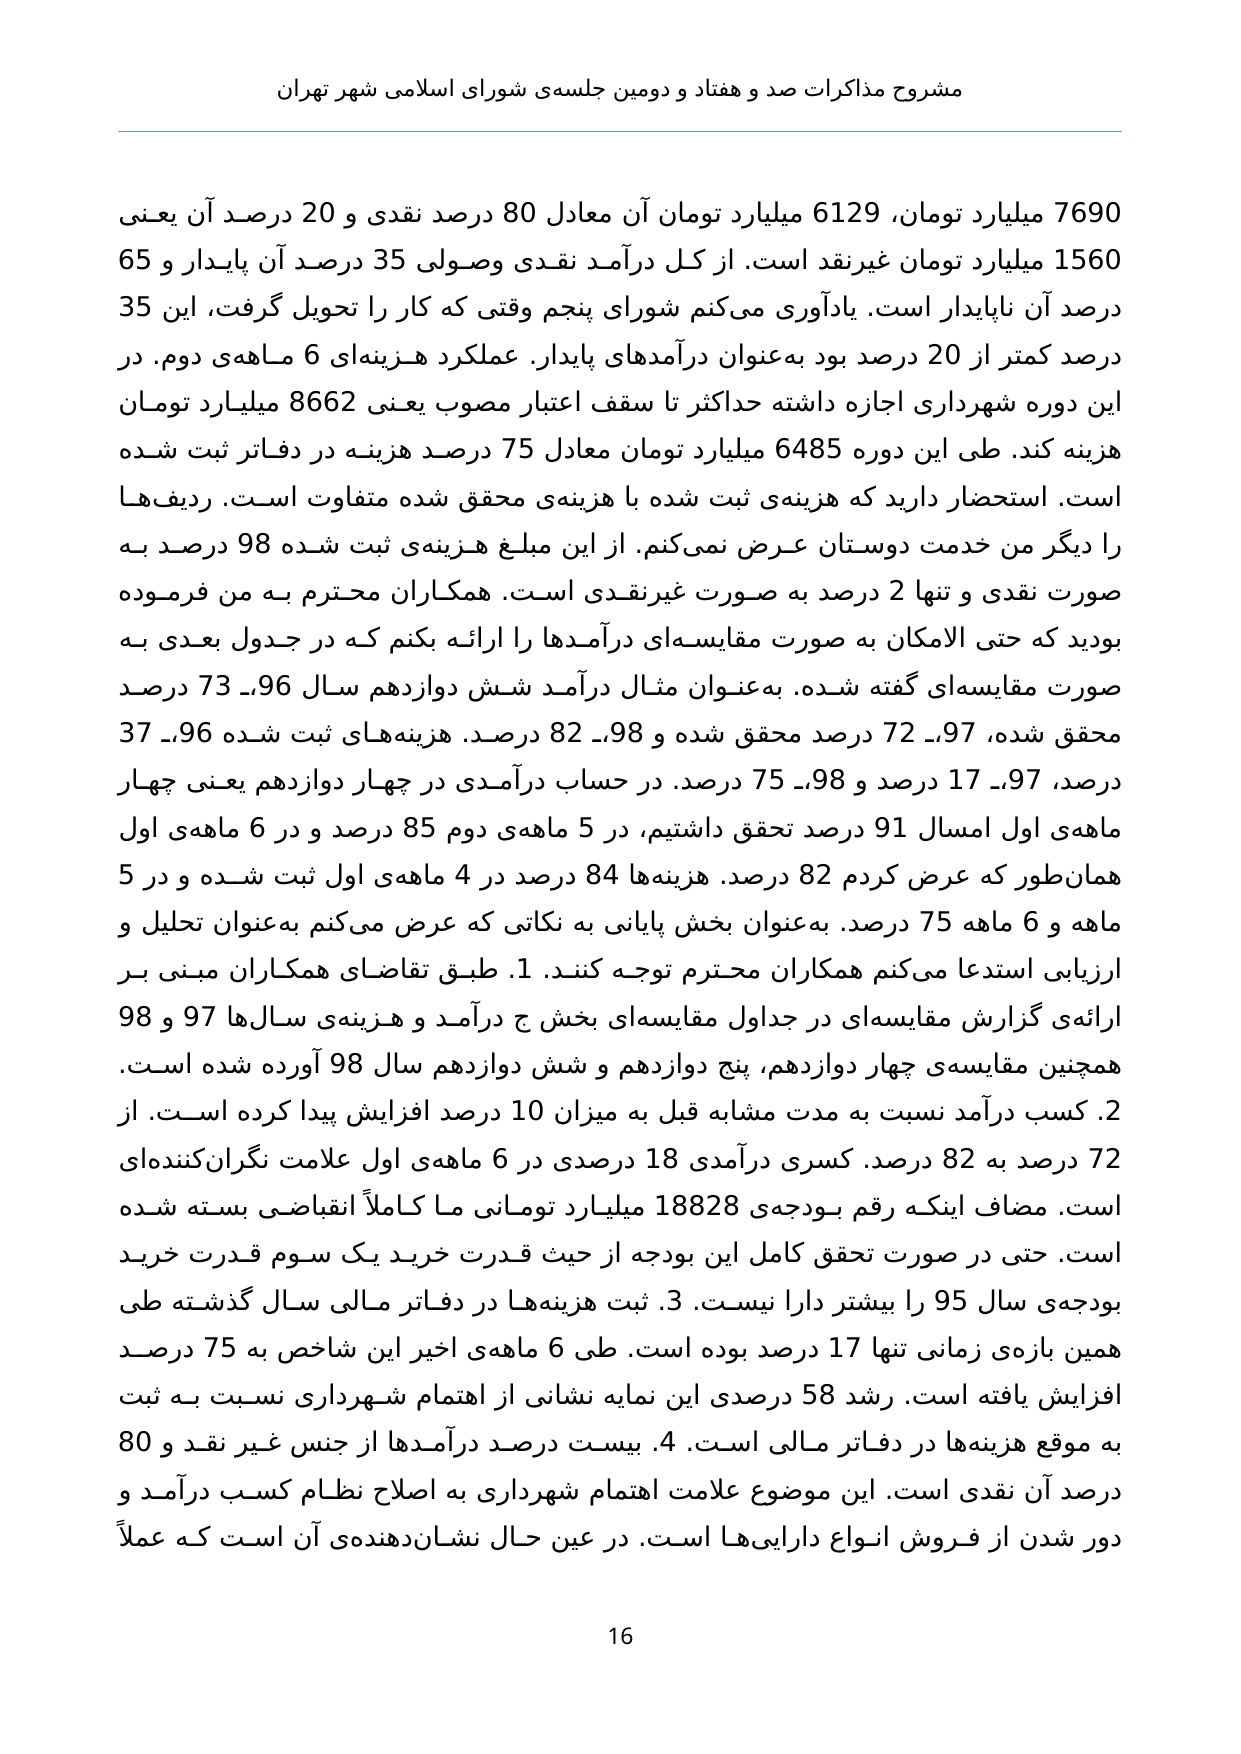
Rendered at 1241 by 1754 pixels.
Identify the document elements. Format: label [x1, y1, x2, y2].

text [118, 197, 1122, 1553]
